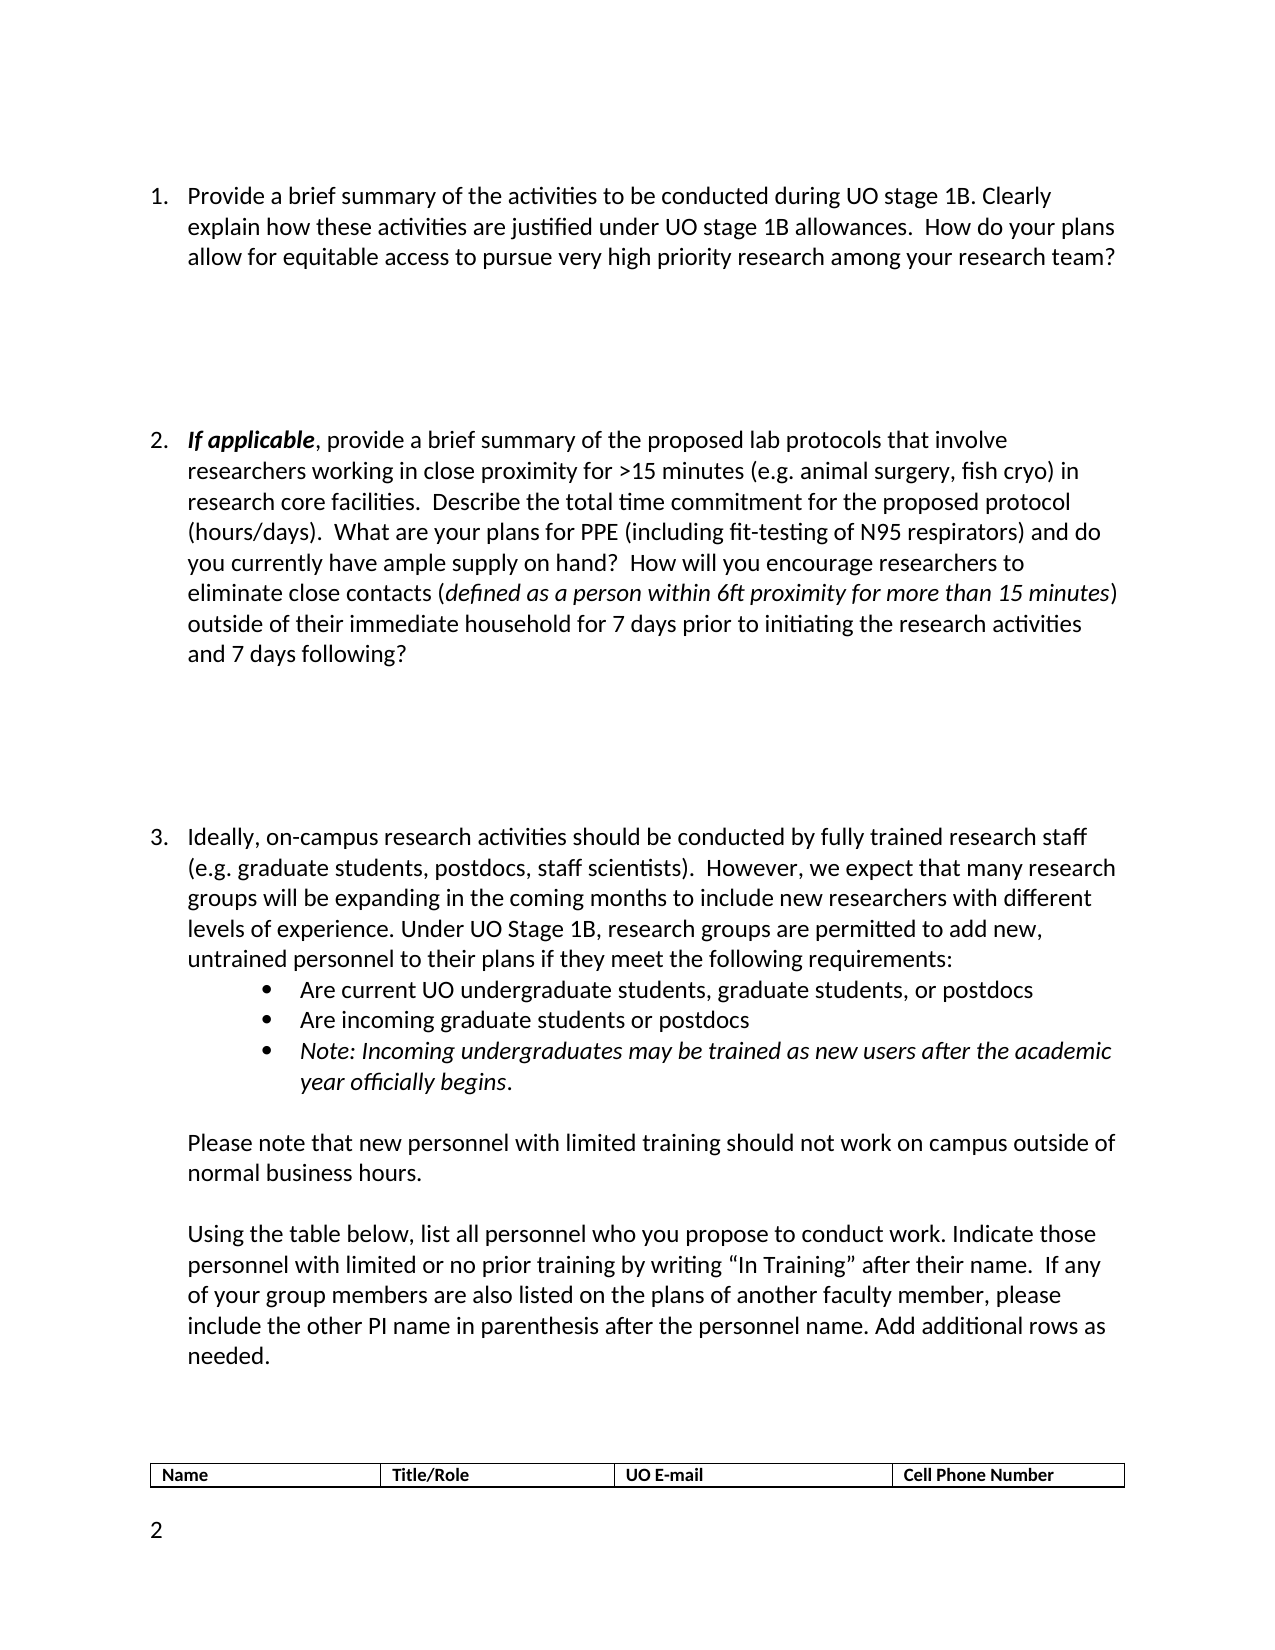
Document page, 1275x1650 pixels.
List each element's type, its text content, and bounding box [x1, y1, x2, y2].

list Note: Incoming undergraduates may be trained as new users after the academic year officially begins. [262, 1035, 1125, 1096]
list Using the table below, list all personnel who you propose to conduct work. Indicate those personnel with limited or no prior training by writing “In Training” after their name. If any of your group members are also listed on the plans of another faculty member, please include the other PI name in parenthesis after the personnel name. Add additional rows as needed. [187, 1218, 1125, 1371]
list Are incoming graduate students or postdocs [262, 1004, 1125, 1035]
list If applicable, provide a brief summary of the proposed lab protocols that involve researchers working in close proximity for >15 minutes (e.g. animal surgery, fish cryo) in research core facilities. Describe the total time commitment for the proposed protocol (hours/days). What are your plans for PPE (including fit-testing of N95 respirators) and do you currently have ample supply on hand? How will you encourage researchers to eliminate close contacts (defined as a person within 6ft proximity for more than 15 minutes) outside of their immediate household for 7 days prior to initiating the research activities and 7 days following? [150, 425, 1125, 669]
table_header Title/Role [381, 1464, 614, 1486]
list Provide a brief summary of the activities to be conducted during UO stage 1B. Clearly explain how these activities are justified under UO stage 1B allowances. How do your plans allow for equitable access to pursue very high priority research among your research team? [150, 181, 1125, 272]
text Please note that new personnel with limited training should not work on campus outside of normal business hours. [187, 1127, 1125, 1188]
list Are current UO undergraduate students, graduate students, or postdocs [262, 974, 1125, 1004]
table_header Cell Phone Number [893, 1464, 1124, 1486]
table_header UO E-mail [615, 1464, 892, 1486]
list Ideally, on-campus research activities should be conducted by fully trained research staff (e.g. graduate students, postdocs, staff scientists). However, we expect that many research groups will be expanding in the coming months to include new researchers with different levels of experience. Under UO Stage 1B, research groups are permitted to add new, untrained personnel to their plans if they meet the following requirements: [150, 821, 1125, 974]
table_header Name [151, 1464, 380, 1486]
